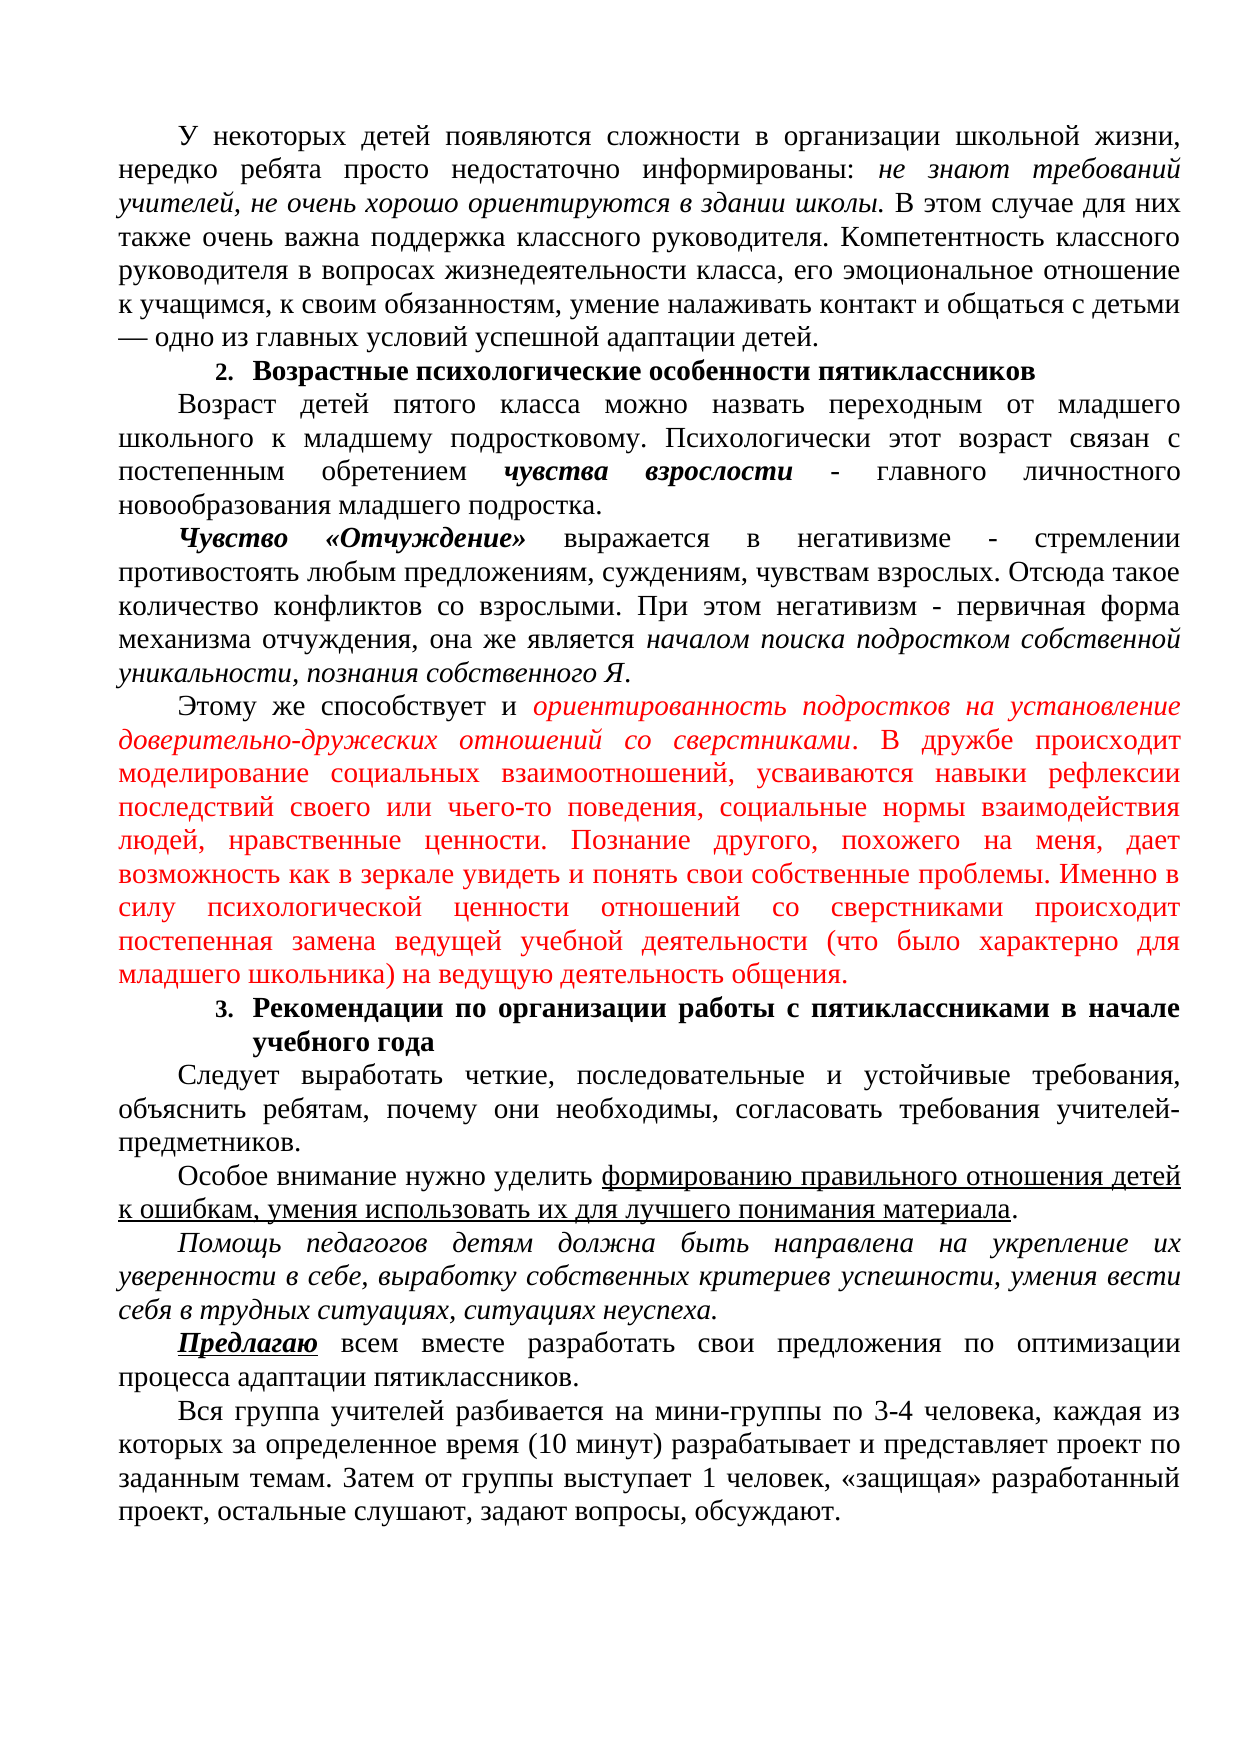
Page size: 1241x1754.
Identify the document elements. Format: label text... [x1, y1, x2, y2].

text У некоторых детей появляются сложности в организации школьной жизни, нередко ребята просто недостаточно информированы: не знают требований учителей, не очень хорошо ориентируются в здании школы. В этом случае для них также очень важна поддержка классного руководителя. Компетентность классного руководителя в вопросах жизнедеятельности класса, его эмоциональное отношение к учащимся, к своим обязанностям, умение налаживать контакт и общаться с детьми — одно из главных условий успешной адаптации детей. [118, 118, 1181, 353]
text Особое внимание нужно уделить формированию правильного отношения детей к ошибкам, умения использовать их для лучшего понимания материала. [118, 1158, 1181, 1225]
text Предлагаю всем вместе разработать свои предложения по оптимизации процесса адаптации пятиклассников. [118, 1326, 1181, 1393]
list Рекомендации по организации работы с пятиклассниками в начале учебного года [215, 990, 1181, 1057]
text Чувство «Отчуждение» выражается в негативизме - стремлении противостоять любым предложениям, суждениям, чувствам взрослых. Отсюда такое количество конфликтов со взрослыми. При этом негативизм - первичная форма механизма отчуждения, она же является началом поиска подростком собственной уникальности, познания собственного Я. [118, 521, 1181, 688]
text Этому же способствует и ориентированность подростков на установление доверительно-дружеских отношений со сверстниками. В дружбе происходит моделирование социальных взаимоотношений, усваиваются навыки рефлексии последствий своего или чьего-то поведения, социальные нормы взаимодействия людей, нравственные ценности. Познание другого, похожего на меня, дает возможность как в зеркале увидеть и понять свои собственные проблемы. Именно в силу психологической ценности отношений со сверстниками происходит постепенная замена ведущей учебной деятельности (что было характерно для младшего школьника) на ведущую деятельность общения. [118, 688, 1181, 990]
text Помощь педагогов детям должна быть направлена на укрепление их уверенности в себе, выработку собственных критериев успешности, умения вести себя в трудных ситуациях, ситуациях неуспеха. [118, 1225, 1181, 1326]
list Возрастные психологические особенности пятиклассников [215, 353, 1181, 386]
text Следует выработать четкие, последовательные и устойчивые требования, объяснить ребятам, почему они необходимы, согласовать требования учителей-предметников. [118, 1057, 1181, 1158]
text Возраст детей пятого класса можно назвать переходным от младшего школьного к младшему подростковому. Психологически этот возраст связан с постепенным обретением чувства взрослости - главного личностного новообразования младшего подростка. [118, 386, 1181, 521]
text Вся группа учителей разбивается на мини-группы по 3-4 человека, каждая из которых за определенное время (10 минут) разрабатывает и представляет проект по заданным темам. Затем от группы выступает 1 человек, «защищая» разработанный проект, остальные слушают, задают вопросы, обсуждают. [118, 1393, 1181, 1527]
